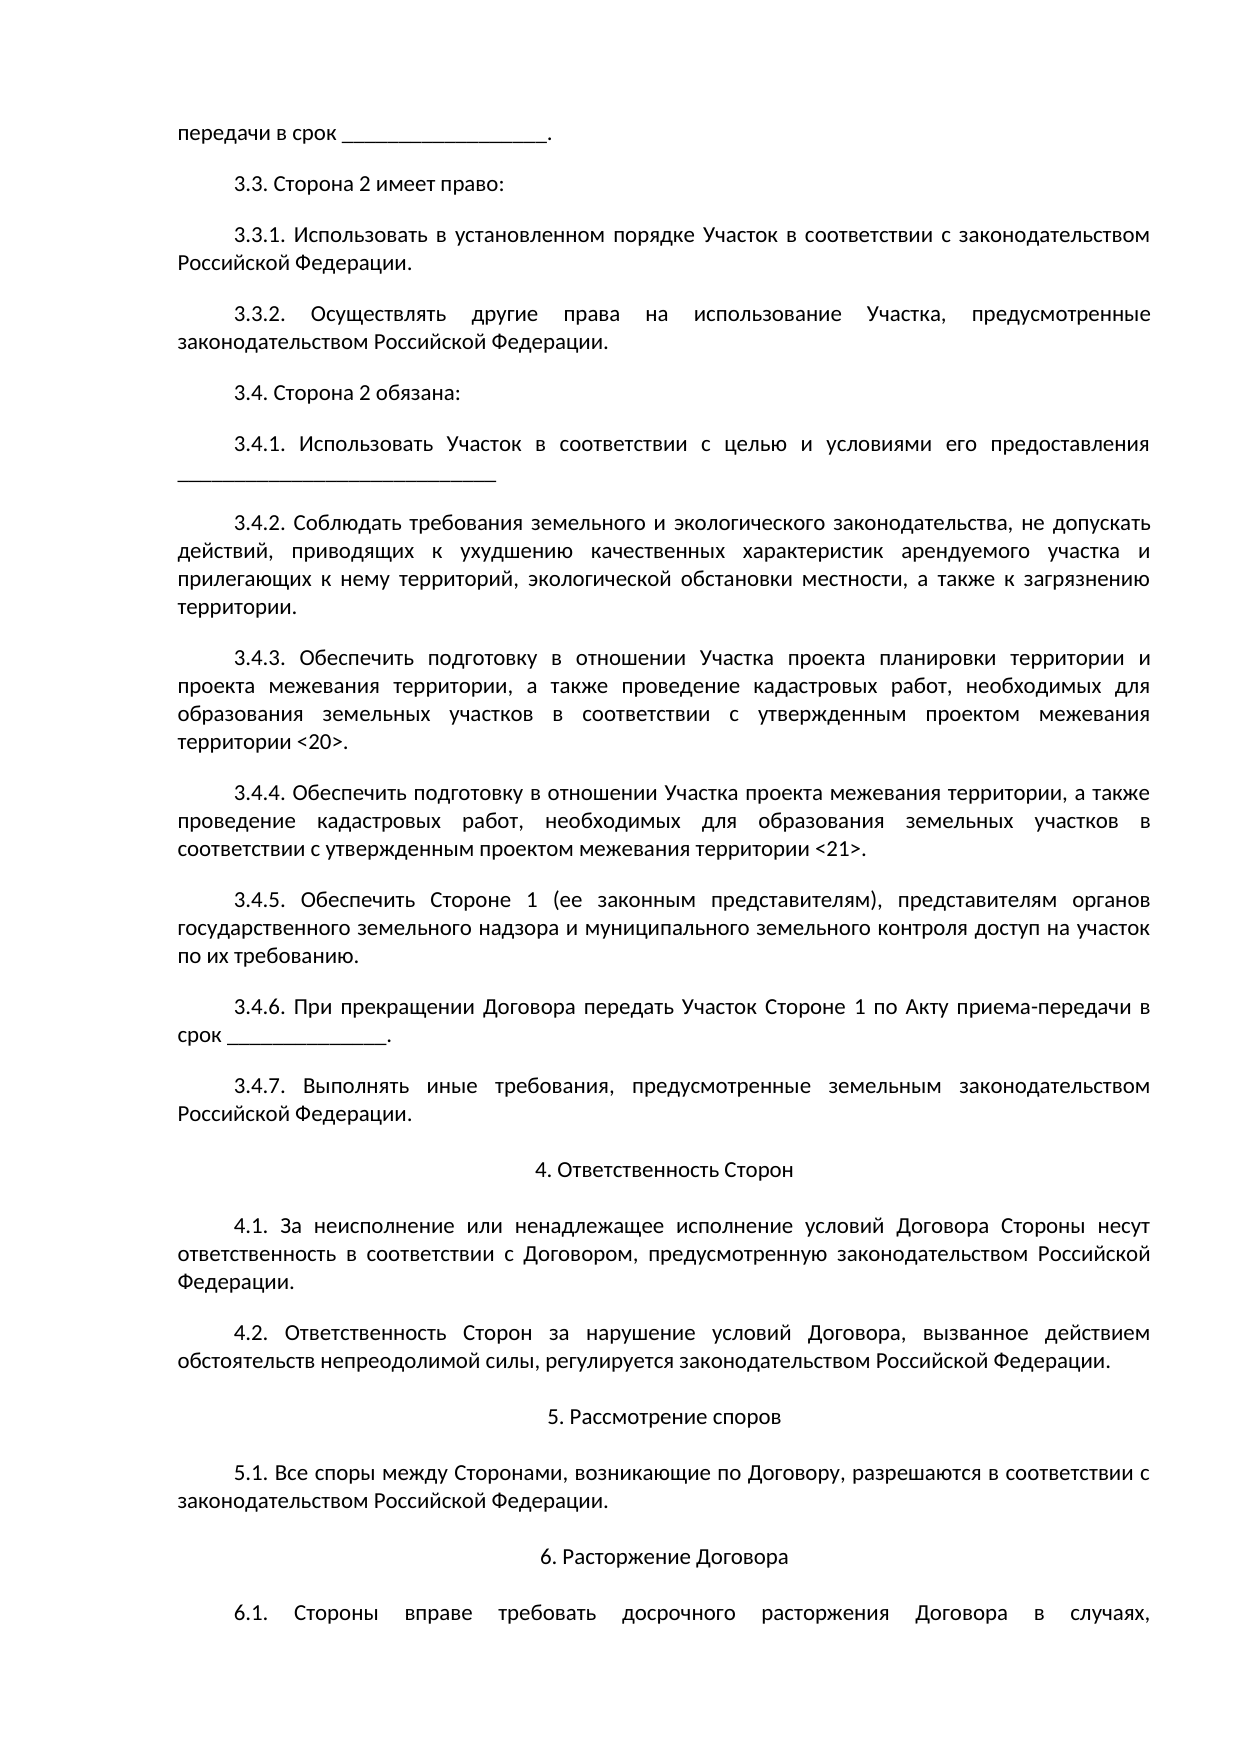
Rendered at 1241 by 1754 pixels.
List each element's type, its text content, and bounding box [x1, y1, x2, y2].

text 3.3.1. Использовать в установленном порядке Участок в соответствии с законодательством Российской Федерации. [177, 220, 1152, 276]
text 3.4.7. Выполнять иные требования, предусмотренные земельным законодательством Российской Федерации. [177, 1071, 1152, 1127]
text 5. Рассмотрение споров [177, 1402, 1152, 1430]
text 4. Ответственность Сторон [177, 1155, 1152, 1183]
text 6. Расторжение Договора [177, 1542, 1152, 1570]
text 3.4.2. Соблюдать требования земельного и экологического законодательства, не допускать действий, приводящих к ухудшению качественных характеристик арендуемого участка и прилегающих к нему территорий, экологической обстановки местности, а также к загрязнению территории. [177, 508, 1152, 620]
text 3.4.4. Обеспечить подготовку в отношении Участка проекта межевания территории, а также проведение кадастровых работ, необходимых для образования земельных участков в соответствии с утвержденным проектом межевания территории <21>. [177, 778, 1152, 862]
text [177, 1598, 1152, 1626]
text 3.4.5. Обеспечить Стороне 1 (ее законным представителям), представителям органов государственного земельного надзора и муниципального земельного контроля доступ на участок по их требованию. [177, 885, 1152, 969]
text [177, 118, 1152, 146]
text 3.4.3. Обеспечить подготовку в отношении Участка проекта планировки территории и проекта межевания территории, а также проведение кадастровых работ, необходимых для образования земельных участков в соответствии с утвержденным проектом межевания территории <20>. [177, 643, 1152, 755]
text 3.4. Сторона 2 обязана: [177, 378, 1152, 406]
text 3.4.1. Использовать Участок в соответствии с целью и условиями его предоставления ____________________________ [177, 429, 1152, 485]
text 4.2. Ответственность Сторон за нарушение условий Договора, вызванное действием обстоятельств непреодолимой силы, регулируется законодательством Российской Федерации. [177, 1318, 1152, 1374]
text 5.1. Все споры между Сторонами, возникающие по Договору, разрешаются в соответствии с законодательством Российской Федерации. [177, 1458, 1152, 1514]
text 3.3.2. Осуществлять другие права на использование Участка, предусмотренные законодательством Российской Федерации. [177, 299, 1152, 355]
text 3.4.6. При прекращении Договора передать Участок Стороне 1 по Акту приема-передачи в срок ______________. [177, 992, 1152, 1048]
text 3.3. Сторона 2 имеет право: [177, 169, 1152, 197]
text 4.1. За неисполнение или ненадлежащее исполнение условий Договора Стороны несут ответственность в соответствии с Договором, предусмотренную законодательством Российской Федерации. [177, 1211, 1152, 1295]
